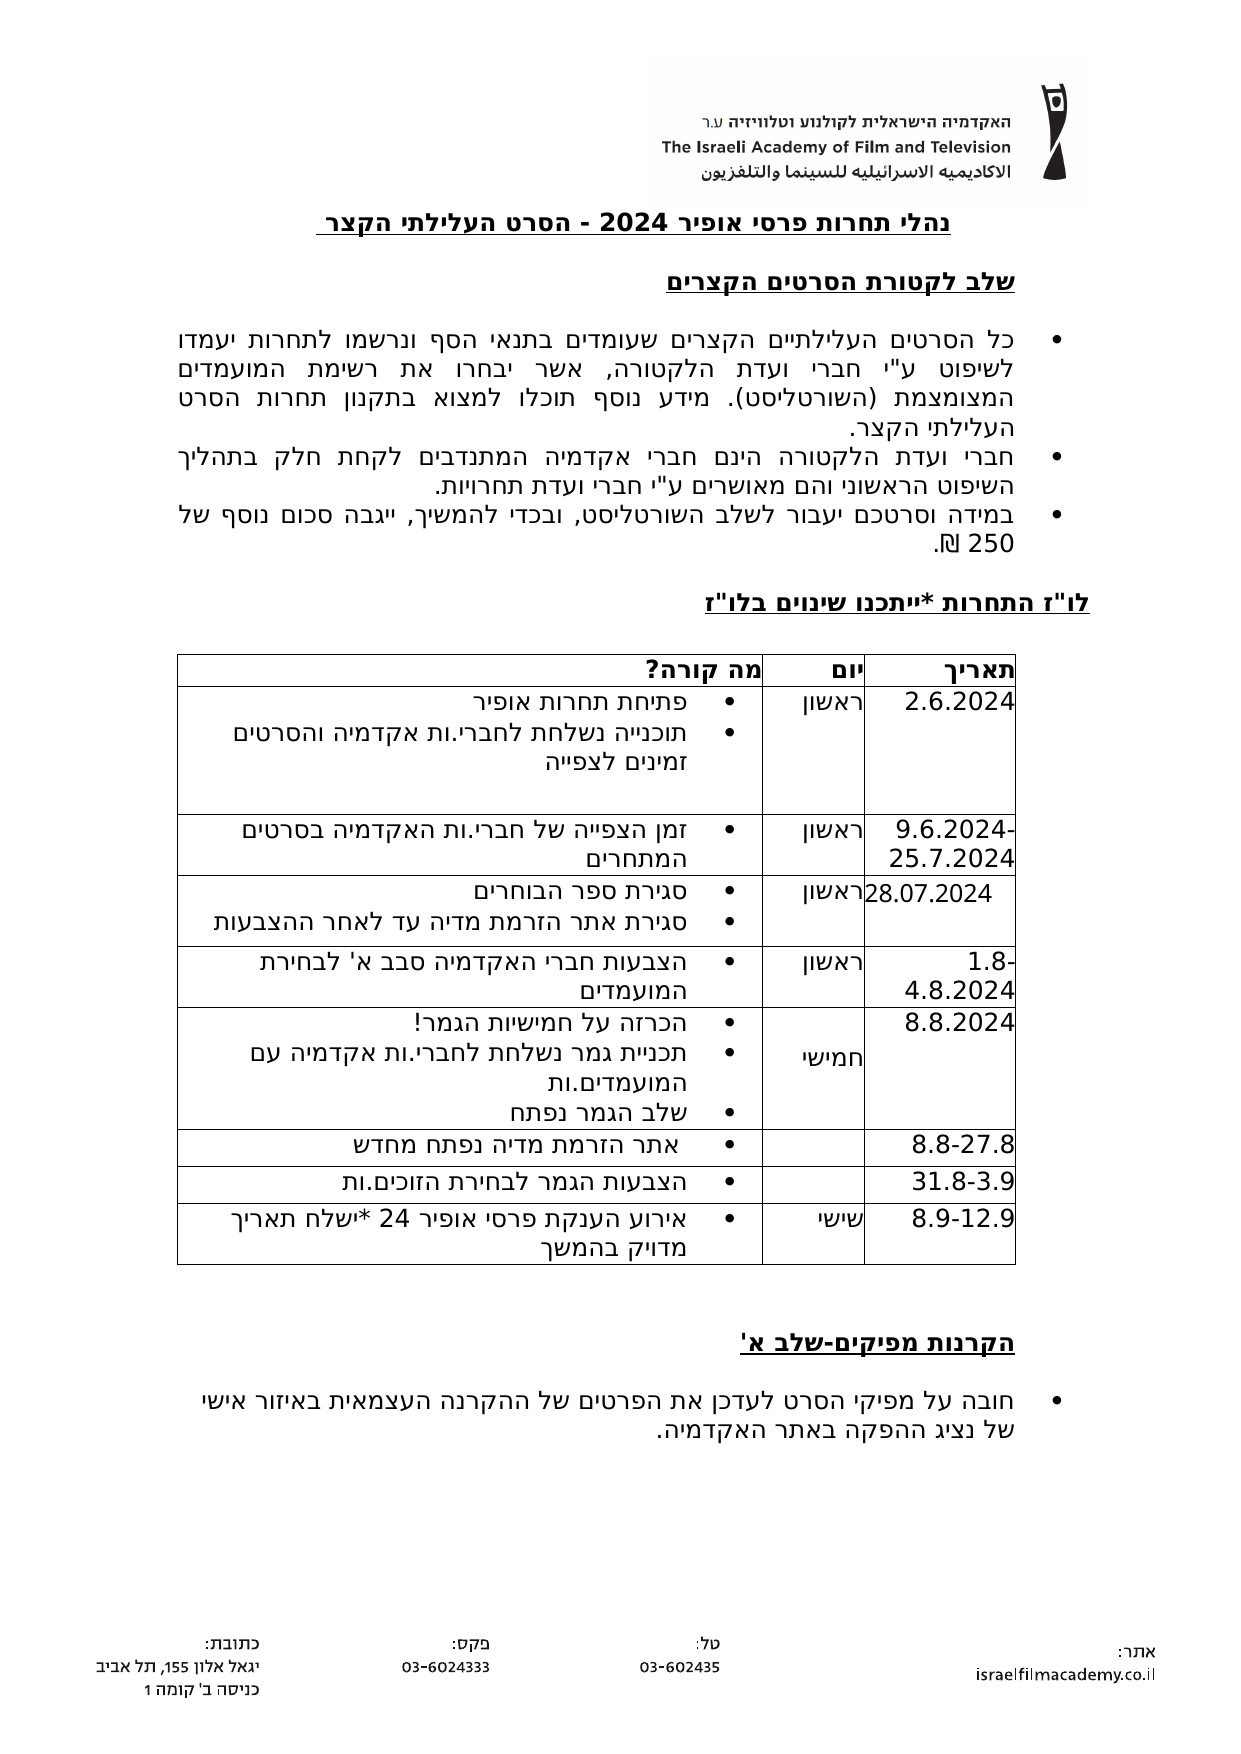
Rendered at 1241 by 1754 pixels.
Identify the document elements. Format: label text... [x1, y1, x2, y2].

table_cell [763, 1167, 864, 1203]
table_cell 8.9-12.9 [865, 1204, 1015, 1264]
table_cell חמישי [763, 1008, 864, 1129]
table_cell ראשון [763, 947, 864, 1007]
table_cell 1.8-4.8.2024 [865, 947, 1015, 1007]
table_cell 8.8-27.8 [865, 1130, 1015, 1166]
table_header יום [763, 655, 864, 686]
table_cell סגירת ספר הבוחרים סגירת אתר הזרמת מדיה עד לאחר ההצבעות [178, 876, 762, 946]
table_cell 2.6.2024 [865, 687, 1015, 814]
table_cell [763, 1130, 864, 1166]
table_cell 8.8.2024 [865, 1008, 1015, 1129]
text לו"ז התחרות *ייתכנו שינוים בלו"ז [200, 588, 1090, 617]
table_cell 9.6.2024-25.7.2024 [865, 815, 1015, 875]
picture [643, 59, 1090, 205]
table_cell ראשון [763, 876, 864, 946]
list במידה וסרטכם יעבור לשלב השורטליסט, ובכדי להמשיך, ייגבה סכום נוסף של 250 ₪. [177, 500, 1053, 558]
table_cell פתיחת תחרות אופיר תוכנייה נשלחת לחברי.ות אקדמיה והסרטים זמינים לצפייה [178, 687, 762, 814]
table_cell 31.8-3.9 [865, 1167, 1015, 1203]
text שלב לקטורת הסרטים הקצרים [177, 267, 1015, 296]
table_cell הצבעות חברי האקדמיה סבב א' לבחירת המועמדים [178, 947, 762, 1007]
table_cell ראשון [763, 687, 864, 814]
table_header תאריך [865, 655, 1015, 686]
list חובה על מפיקי הסרט לעדכן את הפרטים של ההקרנה העצמאית באיזור אישי של נציג ההפקה באתר האקדמיה. [177, 1387, 1053, 1445]
text נהלי תחרות פרסי אופיר 2024 - הסרט העלילתי הקצר [177, 208, 1090, 238]
table_cell 28.07.2024 [865, 876, 1015, 946]
table_cell אתר הזרמת מדיה נפתח מחדש [178, 1130, 762, 1166]
list חברי ועדת הלקטורה הינם חברי אקדמיה המתנדבים לקחת חלק בתהליך השיפוט הראשוני והם מאושרים ע"י חברי ועדת תחרויות. [177, 442, 1053, 500]
table_cell הצבעות הגמר לבחירת הזוכים.ות [178, 1167, 762, 1203]
table_cell זמן הצפייה של חברי.ות האקדמיה בסרטים המתחרים [178, 815, 762, 875]
table_header מה קורה? [178, 655, 762, 686]
table_cell אירוע הענקת פרסי אופיר 24 *ישלח תאריך מדויק בהמשך [178, 1204, 762, 1264]
table_cell הכרזה על חמישיות הגמר! תכניית גמר נשלחת לחברי.ות אקדמיה עם המועמדים.ות שלב הגמר נפתח [178, 1008, 762, 1129]
table_cell שישי [763, 1204, 864, 1264]
list הקרנות מפיקים-שלב א' [177, 1328, 1015, 1357]
table_cell ראשון [763, 815, 864, 875]
list כל הסרטים העלילתיים הקצרים שעומדים בתנאי הסף ונרשמו לתחרות יעמדו לשיפוט ע"י חברי ועדת הלקטורה, אשר יבחרו את רשימת המועמדים המצומצמת (השורטליסט). מידע נוסף תוכלו למצוא בתקנון תחרות הסרט העלילתי הקצר. [177, 325, 1053, 442]
